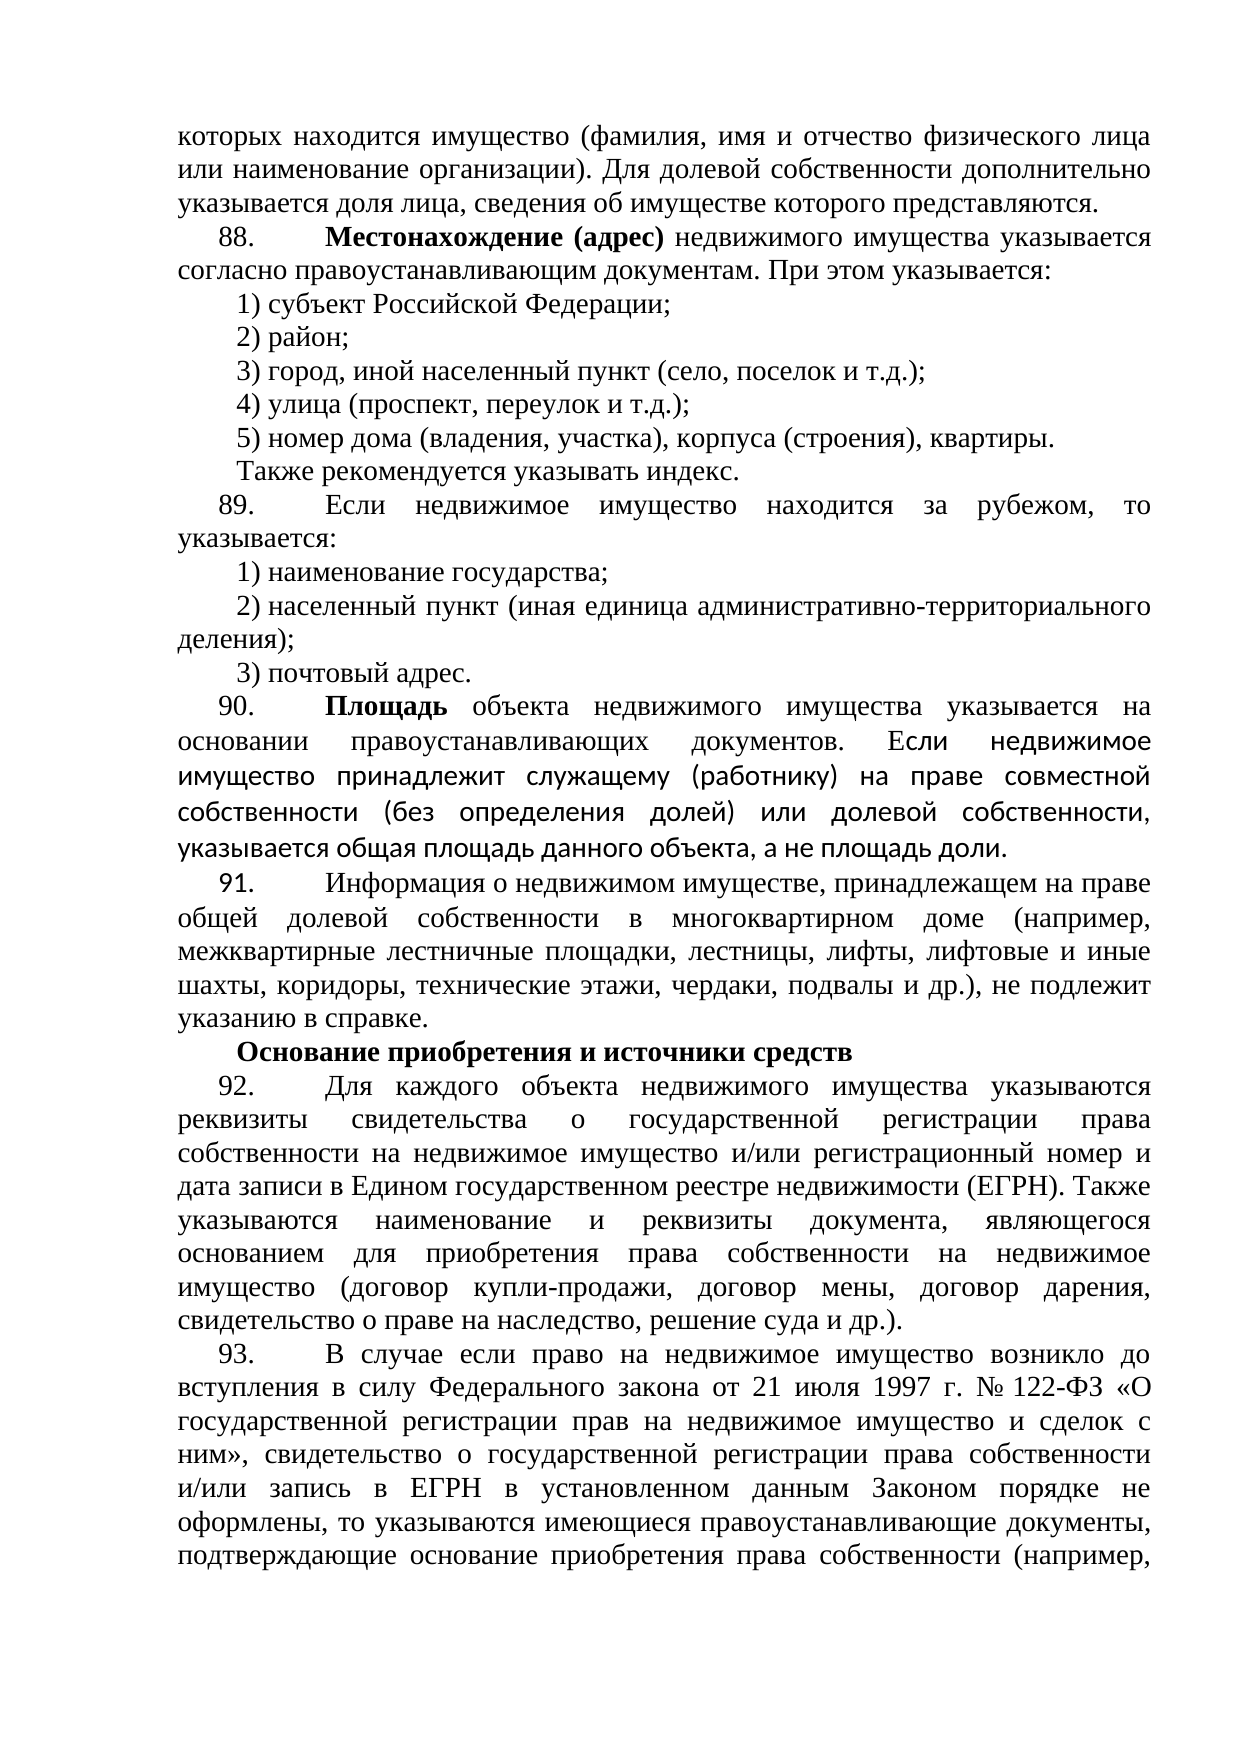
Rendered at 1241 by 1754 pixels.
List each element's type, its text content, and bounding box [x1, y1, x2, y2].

text 1) наименование государства; [177, 554, 1152, 588]
text 2) район; [177, 319, 1152, 353]
text 3) почтовый адрес. [177, 655, 1152, 688]
list Основание приобретения и источники средств [177, 1034, 1152, 1068]
text 3) город, иной населенный пункт (село, поселок и т.д.); [177, 353, 1152, 386]
text 4) улица (проспект, переулок и т.д.); [177, 386, 1152, 420]
list Информация о недвижимом имуществе, принадлежащем на праве общей долевой собственности в многоквартирном доме (например, межквартирные лестничные площадки, лестницы, лифты, лифтовые и иные шахты, коридоры, технические этажи, чердаки, подвалы и др.), не подлежит указанию в справке. [177, 864, 1152, 1034]
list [177, 1336, 1152, 1571]
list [177, 118, 1152, 219]
text 5) номер дома (владения, участка), корпуса (строения), квартиры. [177, 420, 1152, 453]
list Для каждого объекта недвижимого имущества указываются реквизиты свидетельства о государственной регистрации права собственности на недвижимое имущество и/или регистрационный номер и дата записи в Едином государственном реестре недвижимости (ЕГРН). Также указываются наименование и реквизиты документа, являющегося основанием для приобретения права собственности на недвижимое имущество (договор купли-продажи, договор мены, договор дарения, свидетельство о праве на наследство, решение суда и др.). [177, 1068, 1152, 1336]
text 1) субъект Российской Федерации; [177, 286, 1152, 319]
list Местонахождение (адрес) недвижимого имущества указывается согласно правоустанавливающим документам. При этом указывается: [177, 219, 1152, 286]
list Если недвижимое имущество находится за рубежом, то указывается: [177, 487, 1152, 554]
list Площадь объекта недвижимого имущества указывается на основании правоустанавливающих документов. Если недвижимое имущество принадлежит служащему (работнику) на праве совместной собственности (без определения долей) или долевой собственности, указывается общая площадь данного объекта, а не площадь доли. [177, 688, 1152, 864]
text 2) населенный пункт (иная единица административно-территориального деления); [177, 588, 1152, 655]
text Также рекомендуется указывать индекс. [177, 453, 1152, 487]
